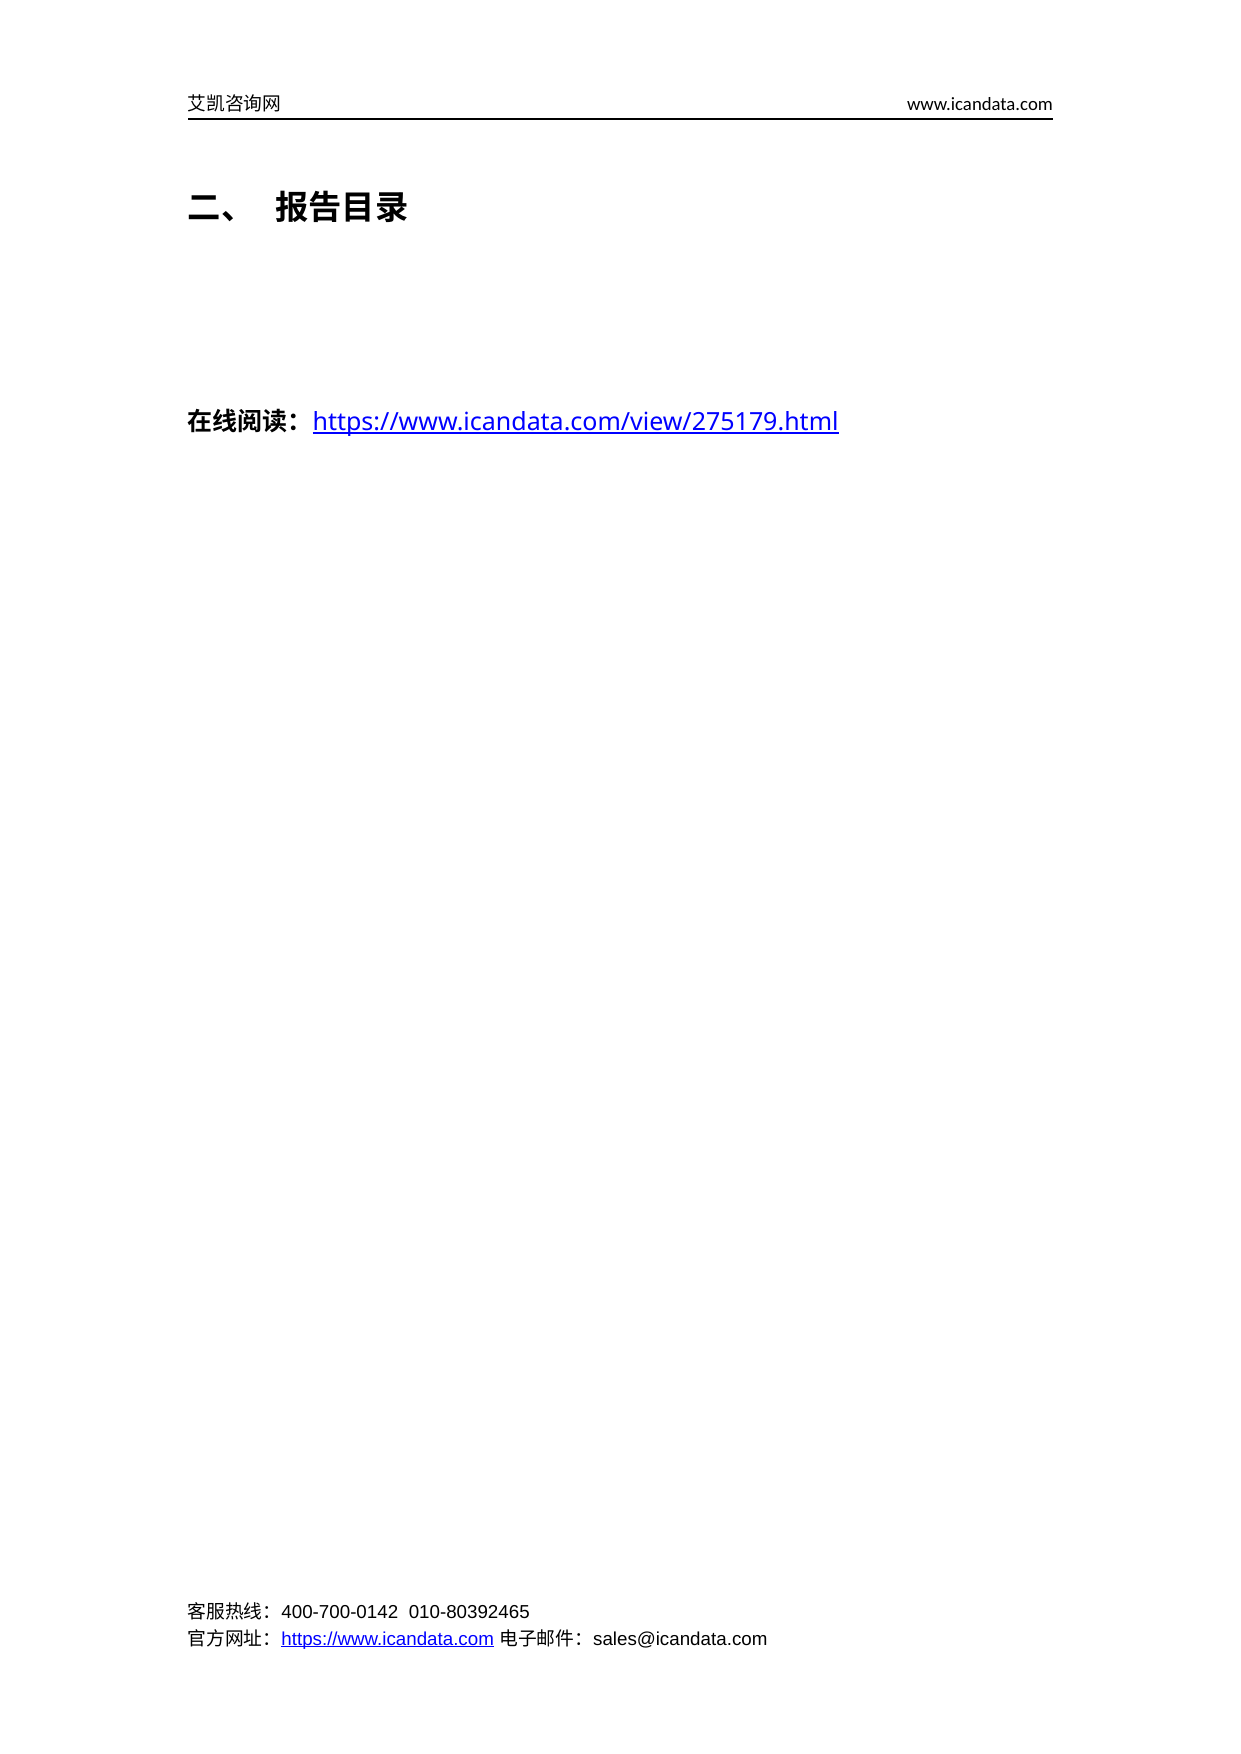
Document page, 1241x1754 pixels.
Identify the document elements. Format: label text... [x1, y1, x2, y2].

subtitle 报告目录 [187, 172, 1053, 237]
text 在线阅读：https://www.icandata.com/view/275179.html [187, 387, 1053, 452]
